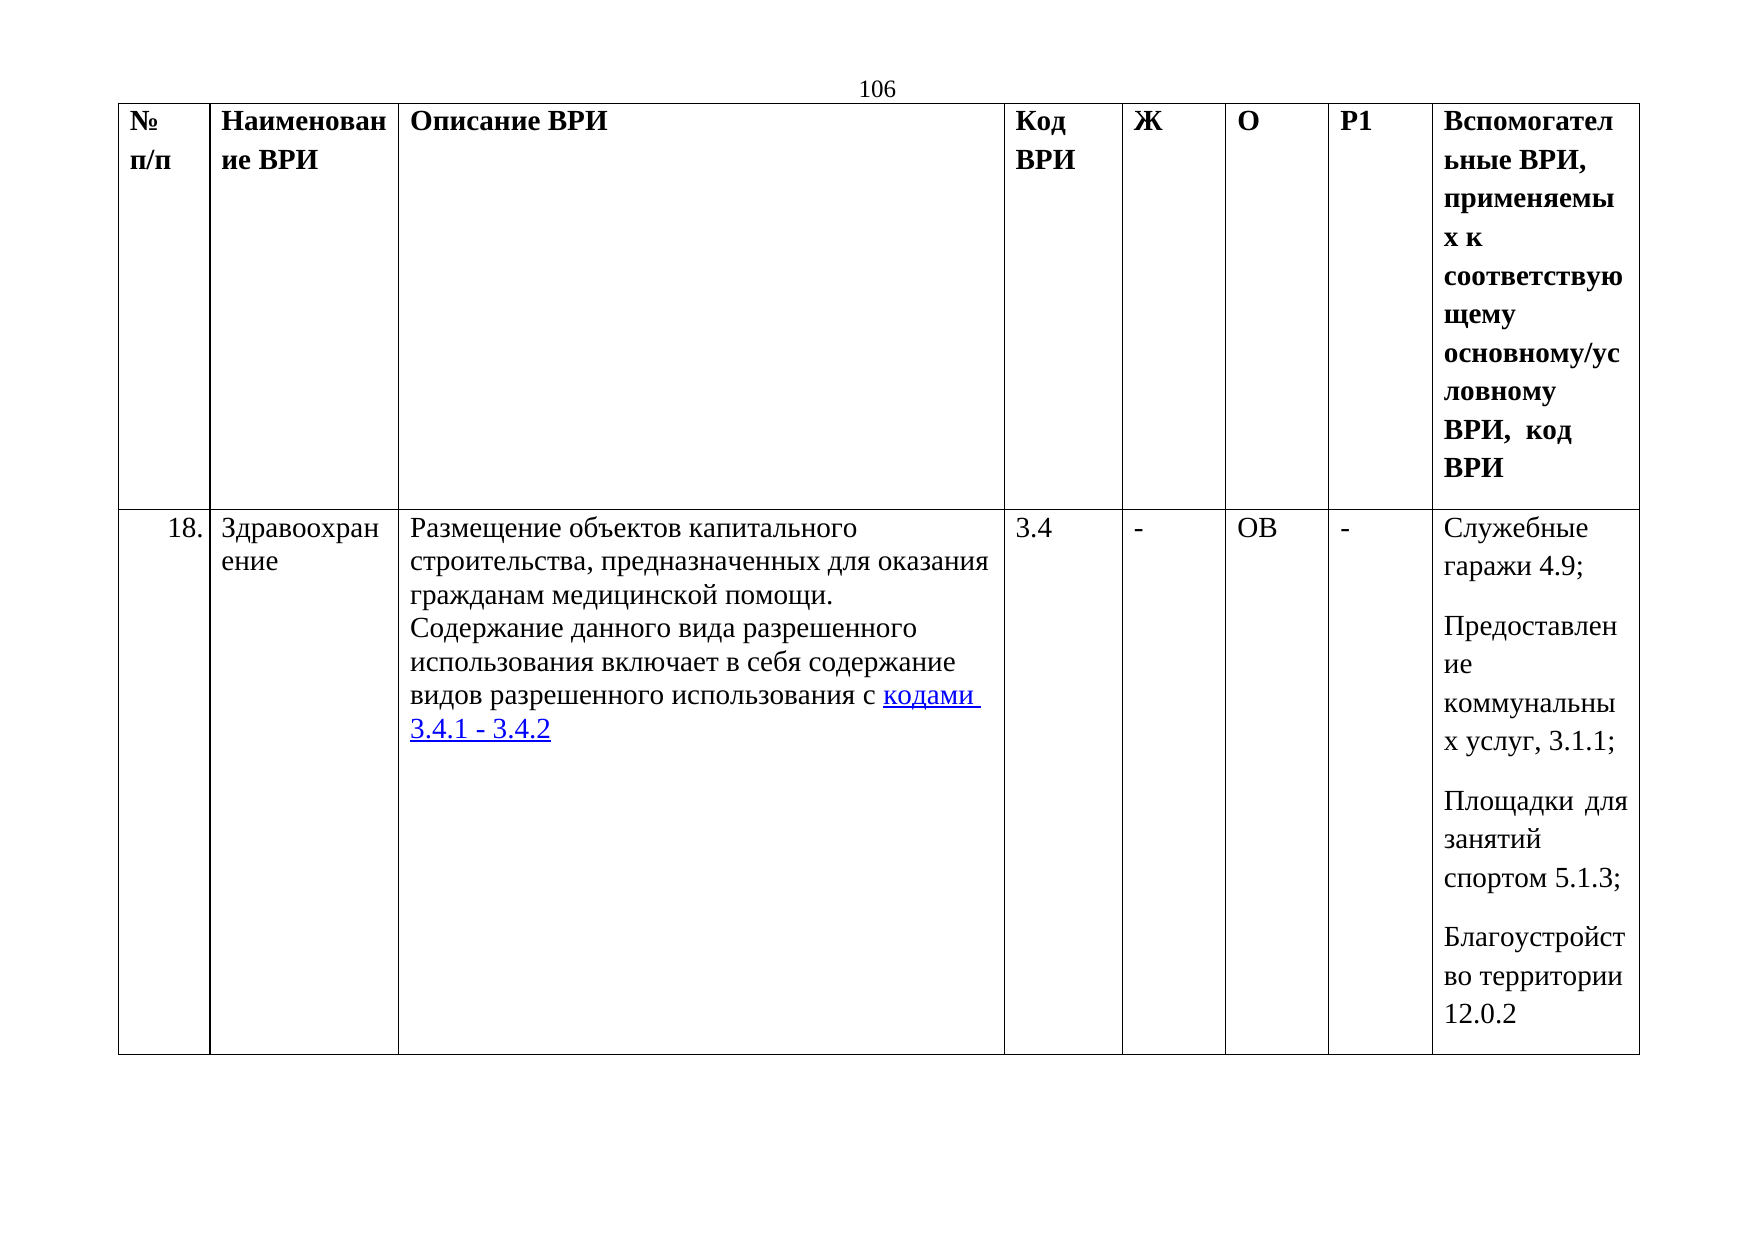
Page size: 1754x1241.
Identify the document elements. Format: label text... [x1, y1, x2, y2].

table_header Ж [1123, 104, 1225, 509]
table_cell - [1123, 510, 1225, 1054]
table_header Код ВРИ [1005, 104, 1122, 509]
table_cell Размещение объектов капитального строительства, предназначенных для оказания гражданам медицинской помощи. Содержание данного вида разрешенного использования включает в себя содержание видов разрешенного использования с кодами 3.4.1 - 3.4.2 [399, 510, 1004, 1054]
table_cell Здравоохранение [211, 510, 398, 1054]
table_header Р1 [1329, 104, 1432, 509]
table_cell Служебные гаражи 4.9; Предоставление коммунальных услуг, 3.1.1; Площадки для занятий спортом 5.1.3; Благоустройство территории 12.0.2 [1433, 510, 1639, 1054]
table_header Вспомогательные ВРИ, применяемых к соответствующему основному/условному ВРИ, код ВРИ [1433, 104, 1639, 509]
table_cell - [1329, 510, 1432, 1054]
table_header O [1226, 104, 1328, 509]
table_cell ОВ [1226, 510, 1328, 1054]
table_header Наименование ВРИ [211, 104, 398, 509]
table_header Описание ВРИ [399, 104, 1004, 509]
table_header № п/п [119, 104, 209, 509]
table_cell 3.4 [1005, 510, 1122, 1054]
table_cell [119, 510, 209, 1054]
